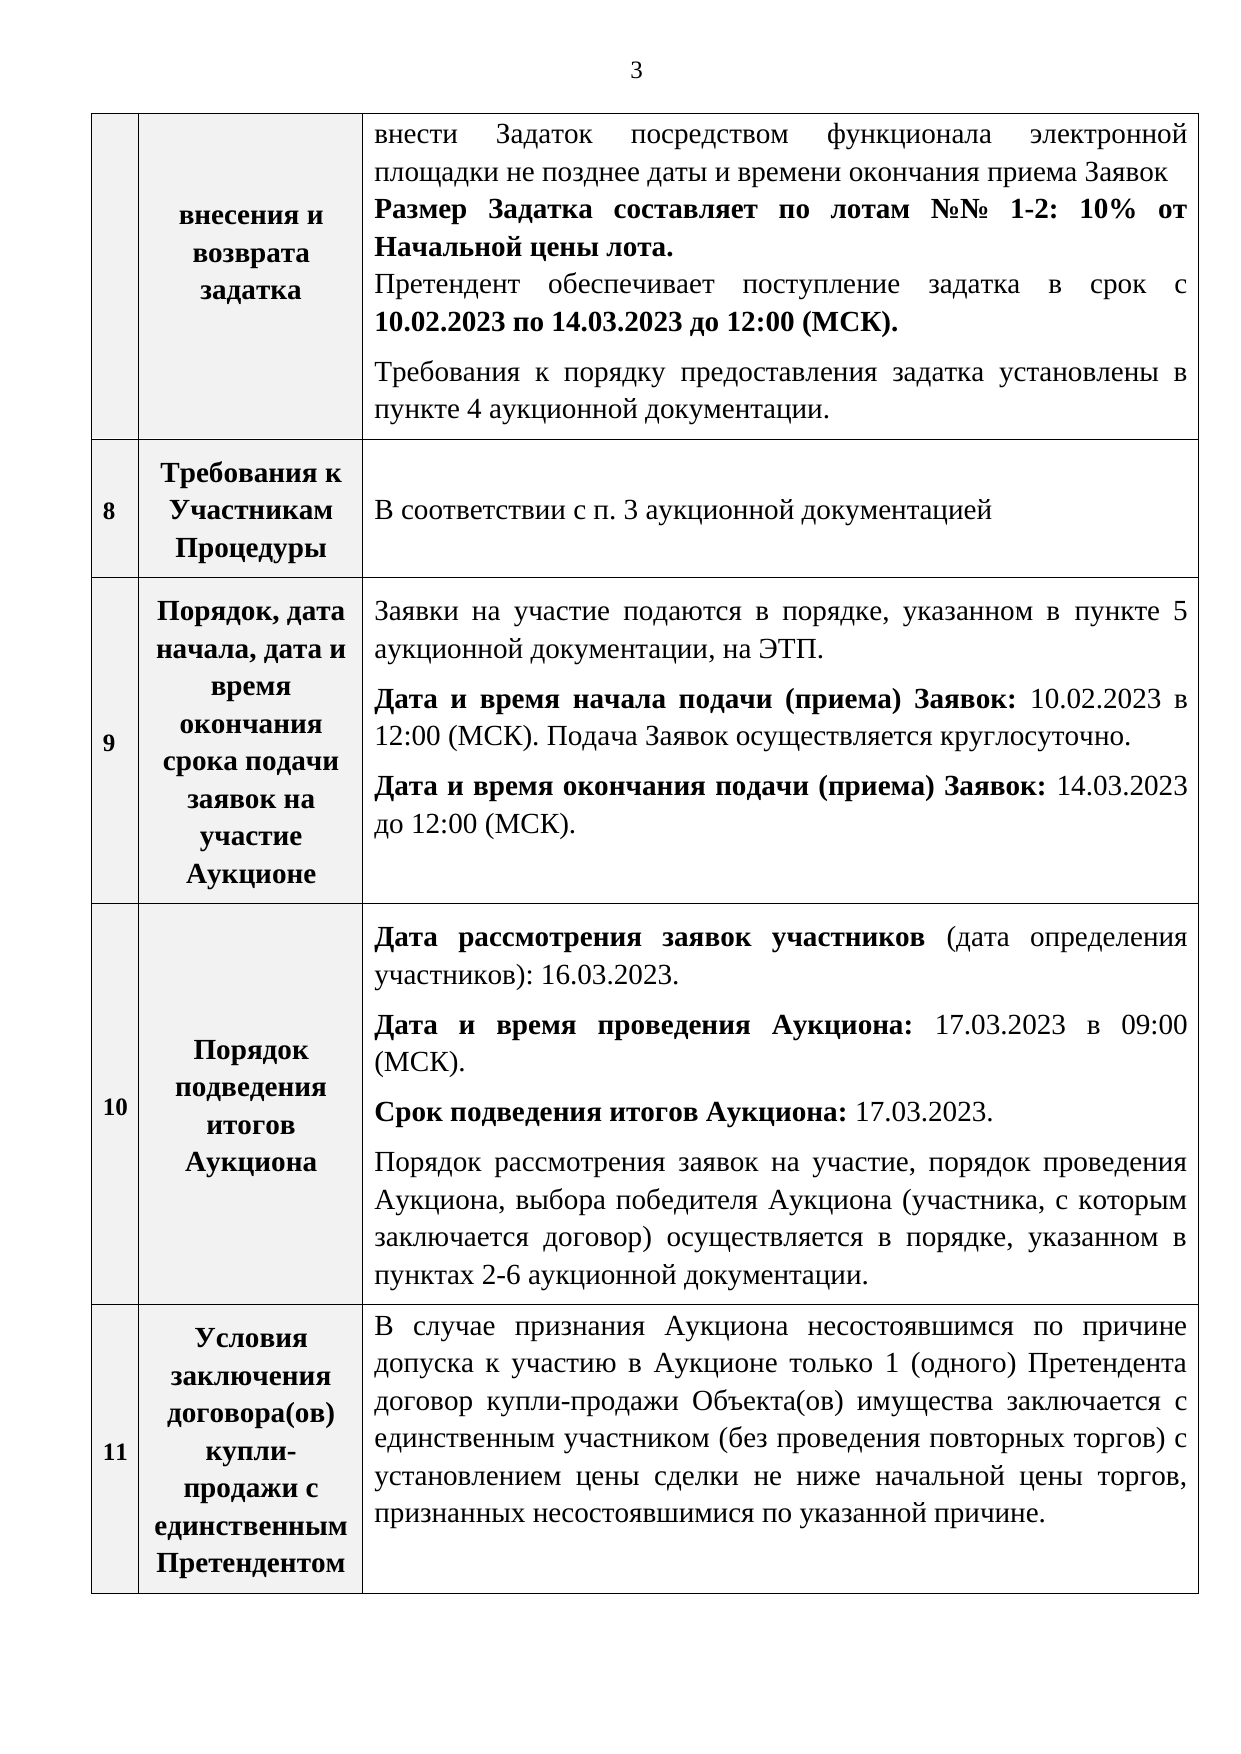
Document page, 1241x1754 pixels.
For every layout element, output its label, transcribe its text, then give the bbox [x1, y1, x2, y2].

table_cell В соответствии с п. 3 аукционной документацией [363, 440, 1198, 577]
table_cell Порядок, дата начала, дата и время окончания срока подачи заявок на участие Аукционе [139, 578, 362, 903]
table_cell 9 [92, 578, 138, 903]
table_cell Порядок подведения итогов Аукциона [139, 904, 362, 1304]
table_cell 10 [92, 904, 138, 1304]
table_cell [139, 114, 362, 438]
table_cell Требования к Участникам Процедуры [139, 440, 362, 577]
table_cell В случае признания Аукциона несостоявшимся по причине допуска к участию в Аукционе только 1 (одного) Претендента договор купли-продажи Объекта(ов) имущества заключается с единственным участником (без проведения повторных торгов) с установлением цены сделки не ниже начальной цены торгов, признанных несостоявшимися по указанной причине. [363, 1305, 1198, 1593]
table_cell Условия заключения договора(ов) купли-продажи с единственным Претендентом [139, 1305, 362, 1593]
table_cell 8 [92, 440, 138, 577]
table_cell Заявки на участие подаются в порядке, указанном в пункте 5 аукционной документации, на ЭТП. Дата и время начала подачи (приема) Заявок: 10.02.2023 в 12:00 (МСК). Подача Заявок осуществляется круглосуточно. Дата и время окончания подачи (приема) Заявок: 14.03.2023 до 12:00 (МСК). [363, 578, 1198, 903]
table_cell 11 [92, 1305, 138, 1593]
table_cell 7 [92, 114, 138, 438]
table_cell Дата рассмотрения заявок участников (дата определения участников): 16.03.2023. Дата и время проведения Аукциона: 17.03.2023 в 09:00 (МСК). Срок подведения итогов Аукциона: 17.03.2023. Порядок рассмотрения заявок на участие, порядок проведения Аукциона, выбора победителя Аукциона (участника, с которым заключается договор) осуществляется в порядке, указанном в пунктах 2-6 аукционной документации. [363, 904, 1198, 1304]
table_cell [363, 114, 1198, 438]
